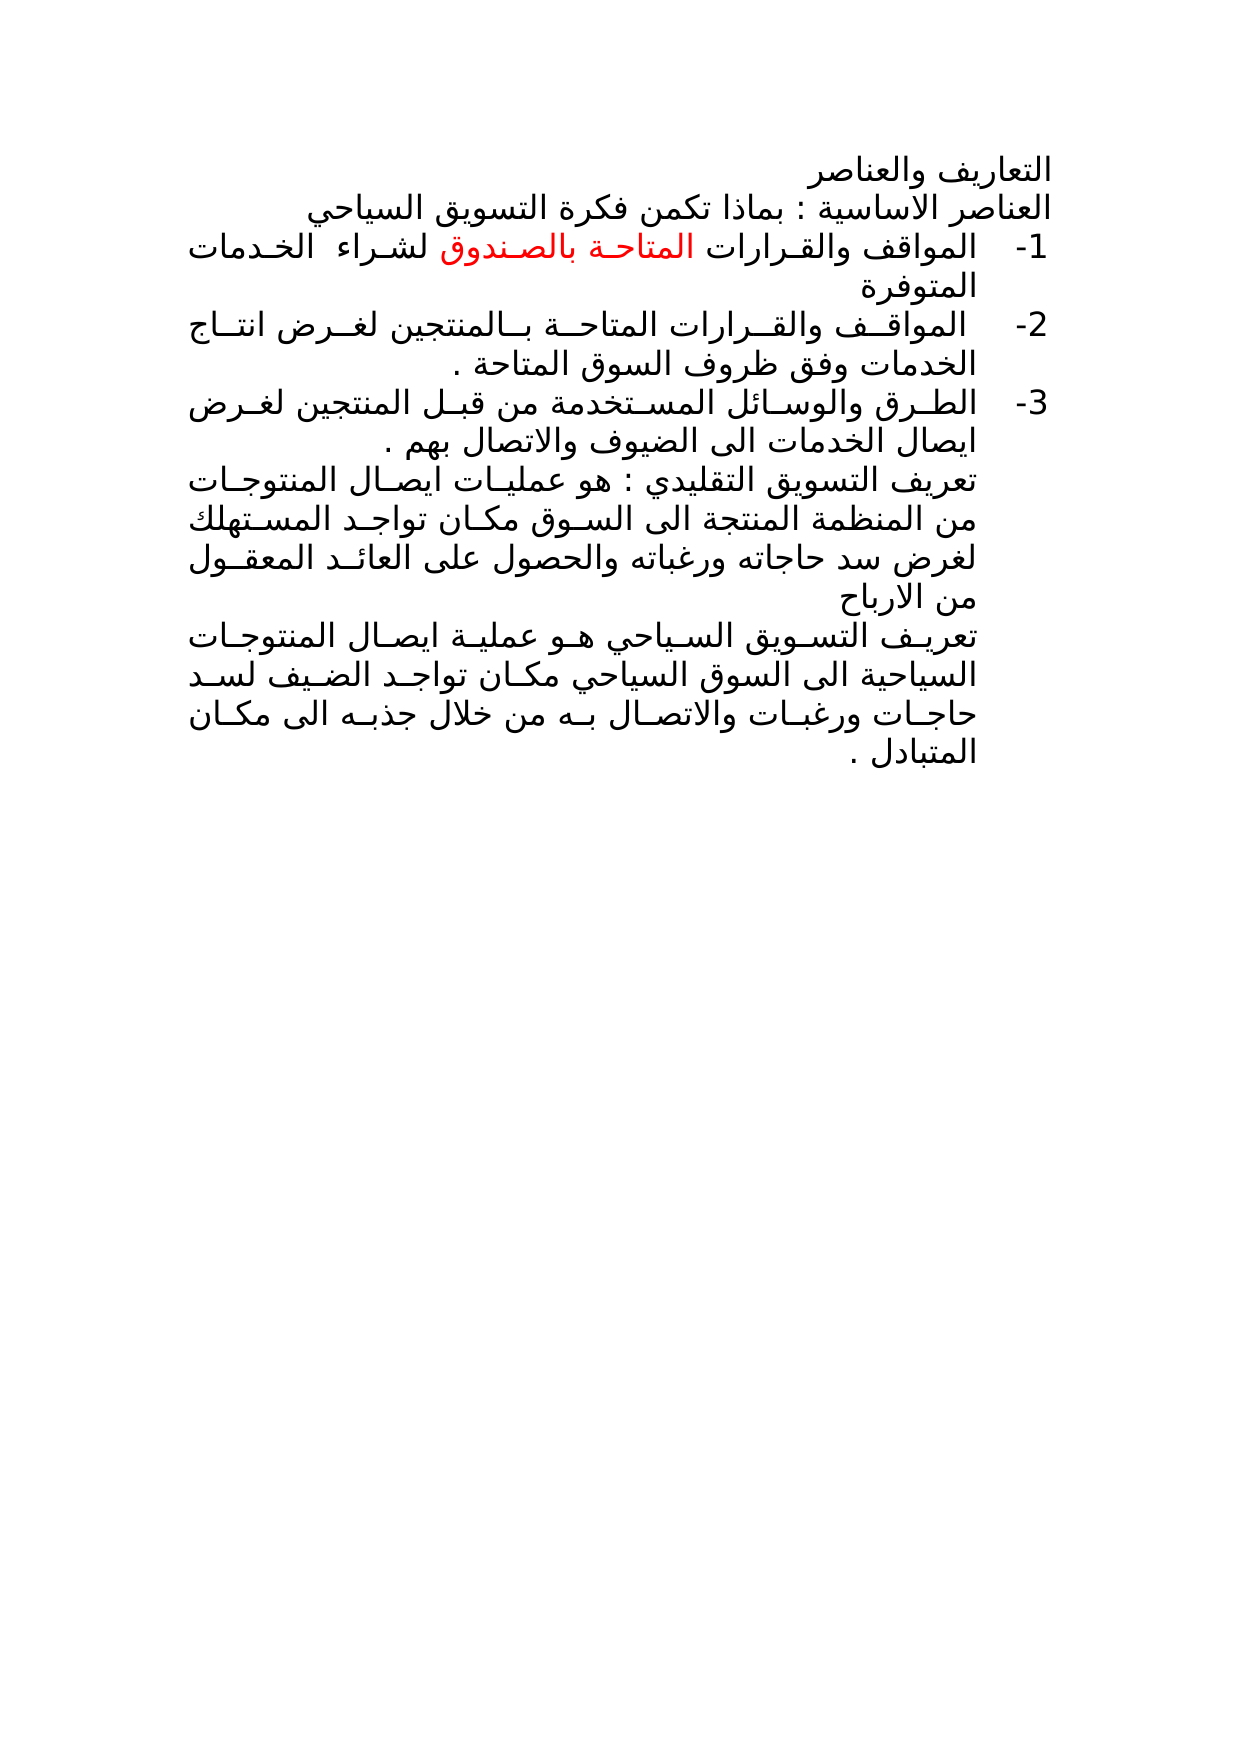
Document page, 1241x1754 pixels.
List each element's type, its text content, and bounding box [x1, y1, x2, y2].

text التعاريف والعناصر [187, 150, 1053, 189]
text تعريف التسويق السياحي هو عملية ايصال المنتوجات السياحية الى السوق السياحي مكان تواجد الضيف لسد حاجات ورغبات والاتصال به من خلال جذبه الى مكان المتبادل . [187, 616, 978, 772]
list المواقف والقرارات المتاحة بالمنتجين لغرض انتاج الخدمات وفق ظروف السوق المتاحة . [187, 305, 1015, 383]
text العناصر الاساسية : بماذا تكمن فكرة التسويق السياحي [187, 189, 1053, 228]
list المواقف والقرارات المتاحة بالصندوق لشراء الخدمات المتوفرة [187, 228, 1015, 305]
list الطرق والوسائل المستخدمة من قبل المنتجين لغرض ايصال الخدمات الى الضيوف والاتصال بهم . [187, 383, 1015, 461]
text تعريف التسويق التقليدي : هو عمليات ايصال المنتوجات من المنظمة المنتجة الى السوق مكان تواجد المستهلك لغرض سد حاجاته ورغباته والحصول على العائد المعقول من الارباح [187, 461, 978, 616]
